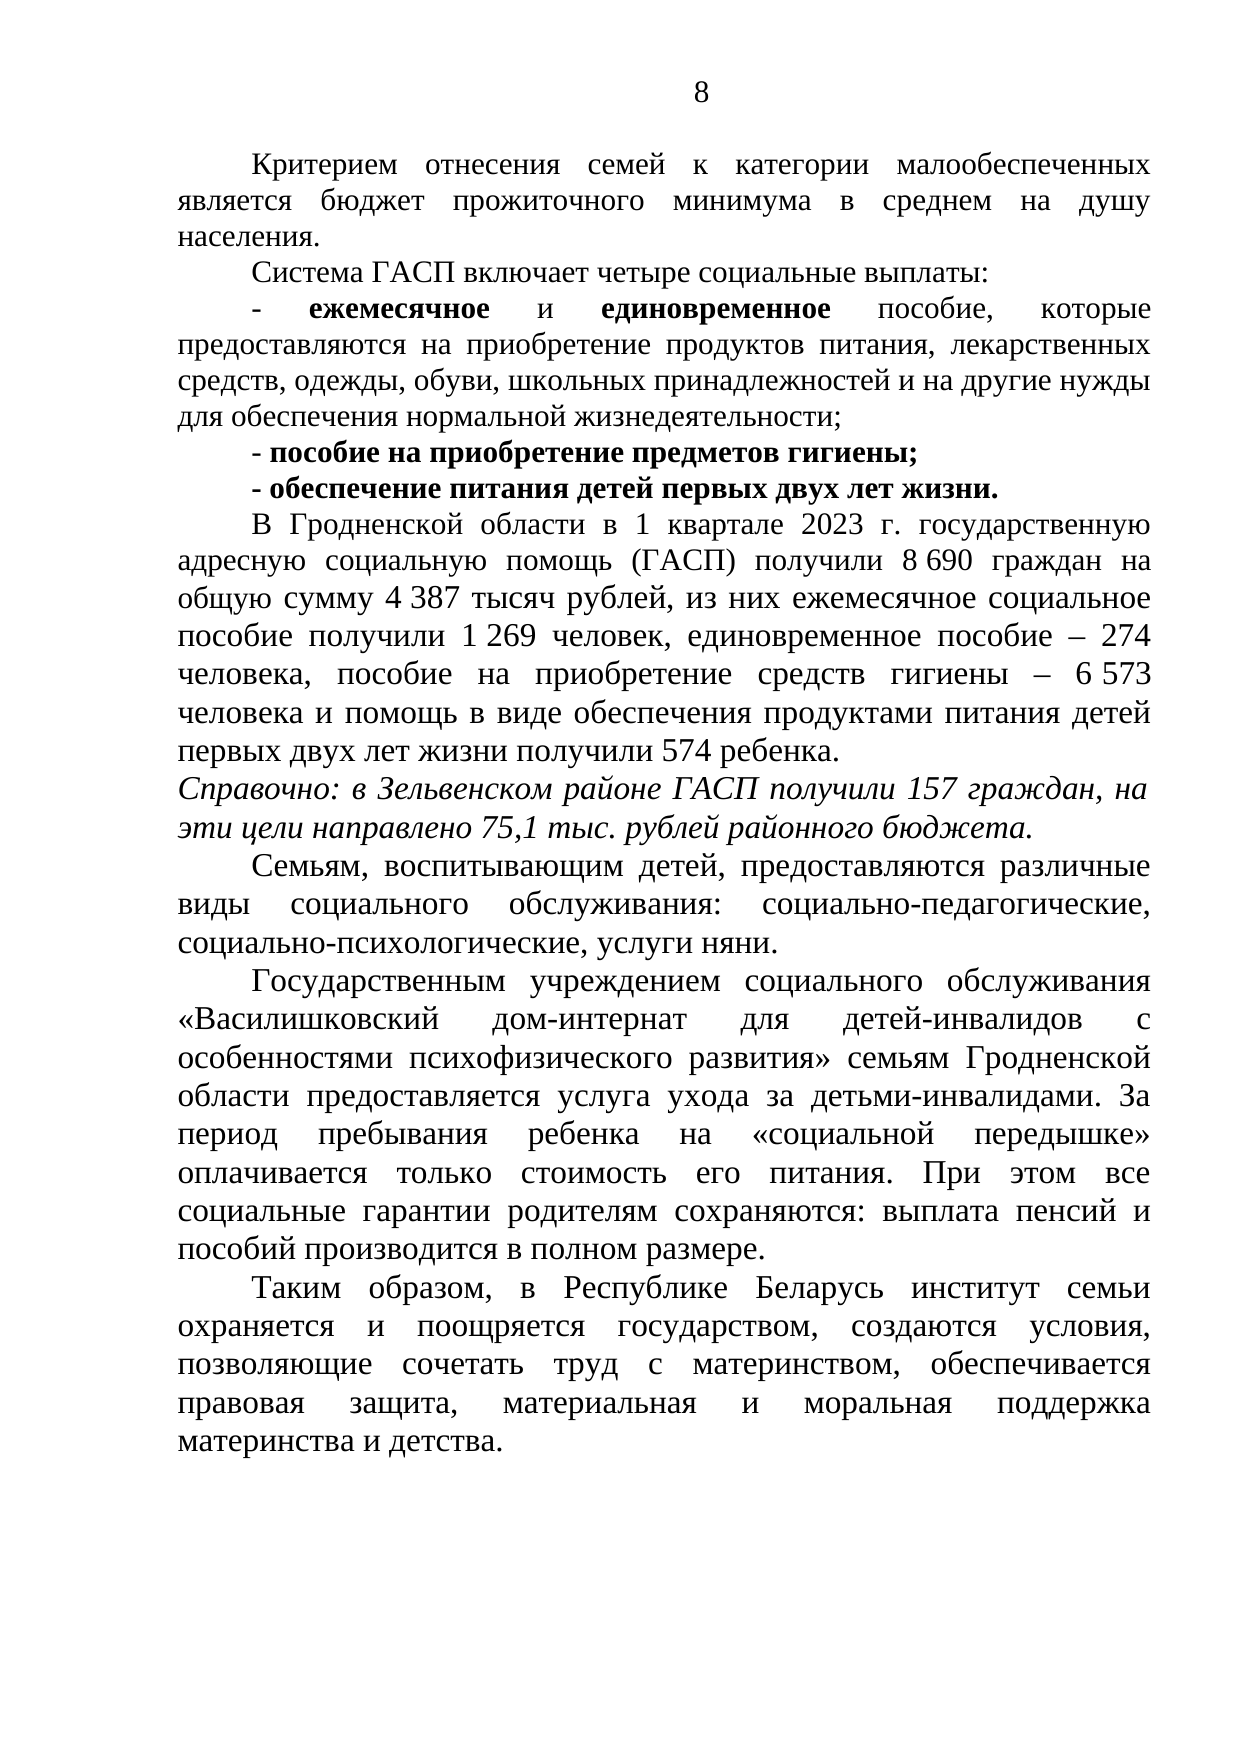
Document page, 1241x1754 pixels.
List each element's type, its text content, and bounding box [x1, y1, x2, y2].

text Таким образом, в Республике Беларусь институт семьи охраняется и поощряется государством, создаются условия, позволяющие сочетать труд с материнством, обеспечивается правовая защита, материальная и моральная поддержка материнства и детства. [177, 1267, 1152, 1458]
text В Гродненской области в 1 квартале 2023 г. государственную адресную социальную помощь (ГАСП) получили 8 690 граждан на общую сумму 4 387 тысяч рублей, из них ежемесячное социальное пособие получили 1 269 человек, единовременное пособие – 274 человека, пособие на приобретение средств гигиены – 6 573 человека и помощь в виде обеспечения продуктами питания детей первых двух лет жизни получили 574 ребенка. [177, 505, 1152, 768]
text - пособие на приобретение предметов гигиены; [177, 433, 1152, 469]
text Система ГАСП включает четыре социальные выплаты: [177, 253, 1152, 289]
text Государственным учреждением социального обслуживания «Василишковский дом-интернат для детей-инвалидов с особенностями психофизического развития» семьям Гродненской области предоставляется услуга ухода за детьми-инвалидами. За период пребывания ребенка на «социальной передышке» оплачивается только стоимость его питания. При этом все социальные гарантии родителям сохраняются: выплата пенсий и пособий производится в полном размере. [177, 960, 1152, 1267]
text Критерием отнесения семей к категории малообеспеченных является бюджет прожиточного минимума в среднем на душу населения. [177, 146, 1152, 253]
text - обеспечение питания детей первых двух лет жизни. [177, 469, 1152, 505]
text Справочно: в Зельвенском районе ГАСП получили 157 граждан, на эти цели направлено 75,1 тыс. рублей районного бюджета. [177, 768, 1152, 845]
text - ежемесячное и единовременное пособие, которые предоставляются на приобретение продуктов питания, лекарственных средств, одежды, обуви, школьных принадлежностей и на другие нужды для обеспечения нормальной жизнедеятельности; [177, 289, 1152, 433]
text Семьям, воспитывающим детей, предоставляются различные виды социального обслуживания: социально-педагогические, социально-психологические, услуги няни. [177, 845, 1152, 960]
